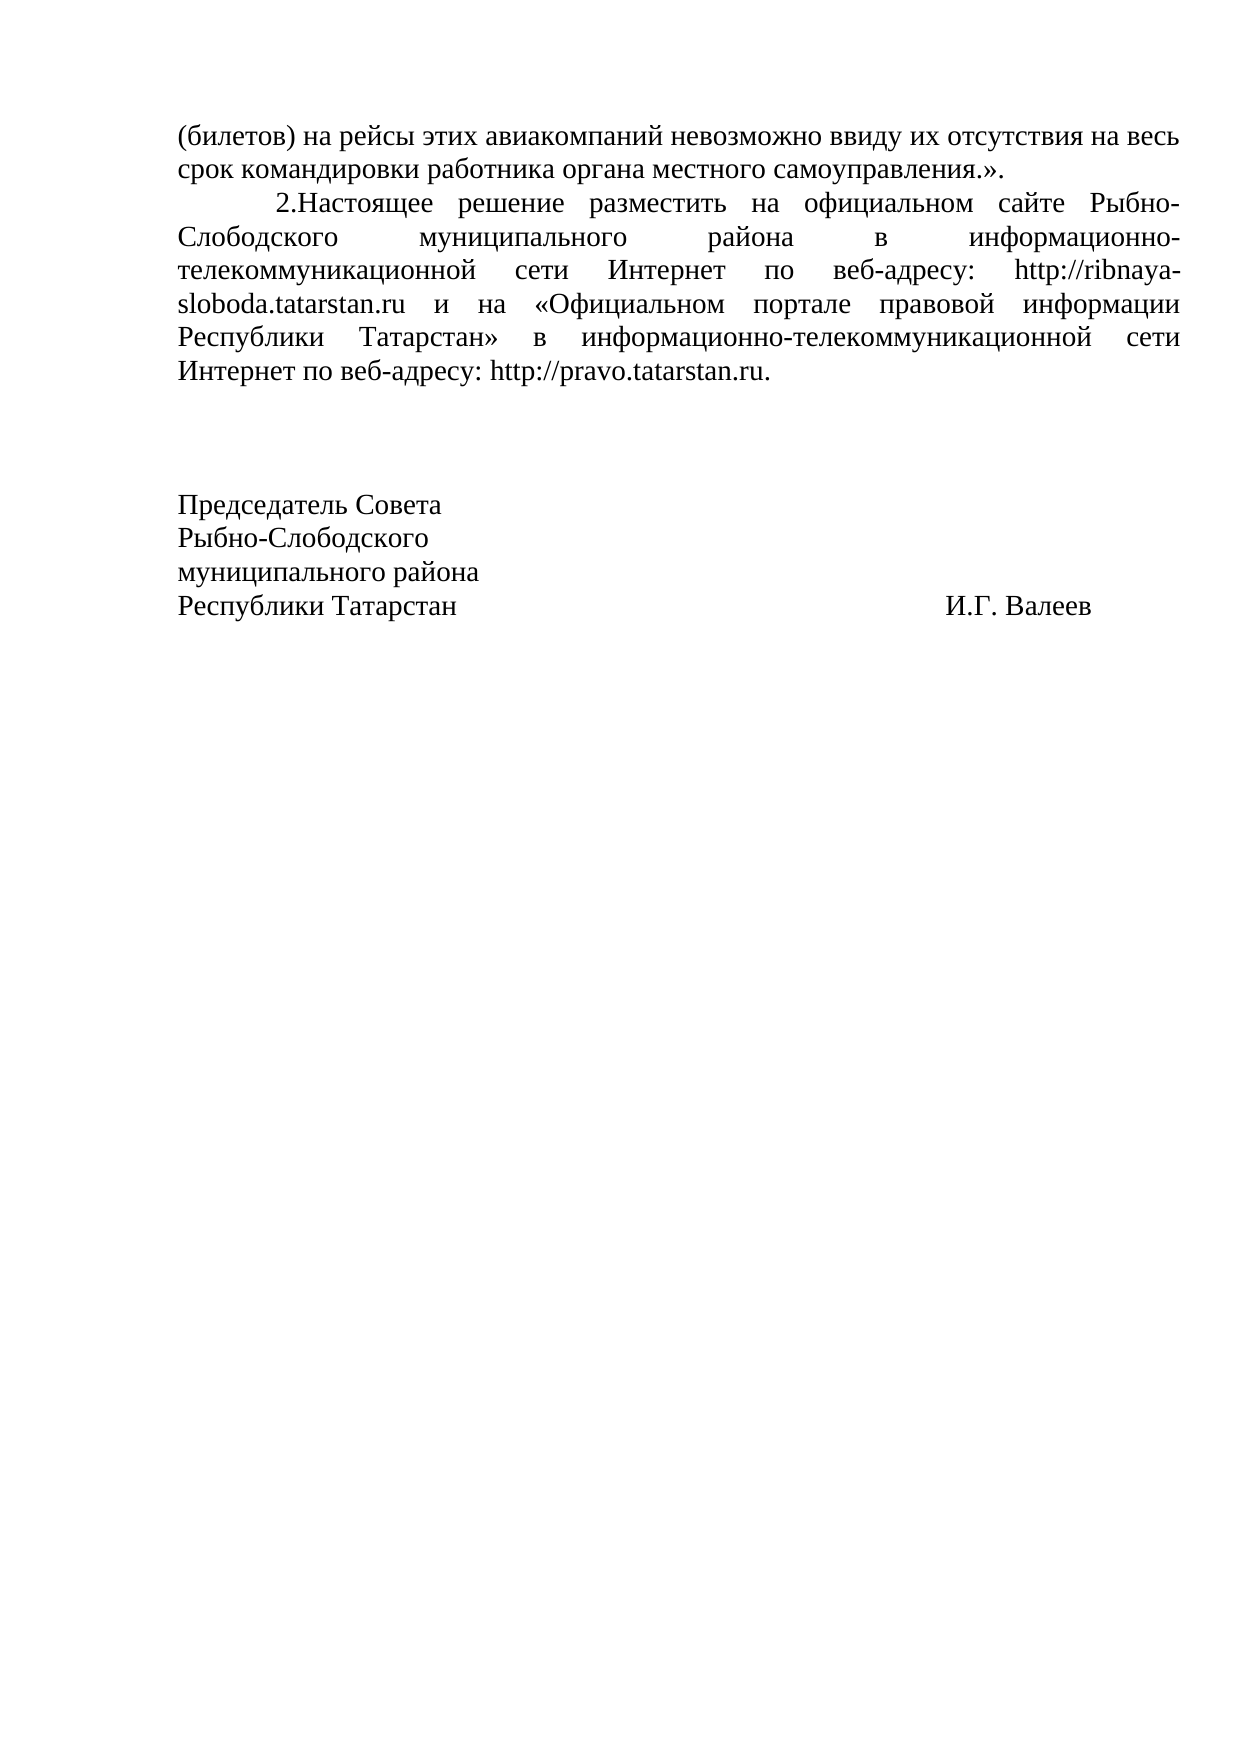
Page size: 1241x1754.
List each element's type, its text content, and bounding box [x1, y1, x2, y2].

text Председатель Совета [177, 487, 1181, 521]
text Республики Татарстан И.Г. Валеев [177, 588, 1181, 621]
text 2.Настоящее решение разместить на официальном сайте Рыбно-Слободского муниципального района в информационно-телекоммуникационной сети Интернет по веб-адресу: http://ribnaya-sloboda.tatarstan.ru и на «Официальном портале правовой информации Республики Татарстан» в информационно-телекоммуникационной сети Интернет по веб-адресу: http://pravo.tatarstan.ru. [177, 185, 1181, 386]
text муниципального района [177, 554, 1181, 588]
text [177, 118, 1181, 185]
text Рыбно-Слободского [177, 521, 1181, 554]
